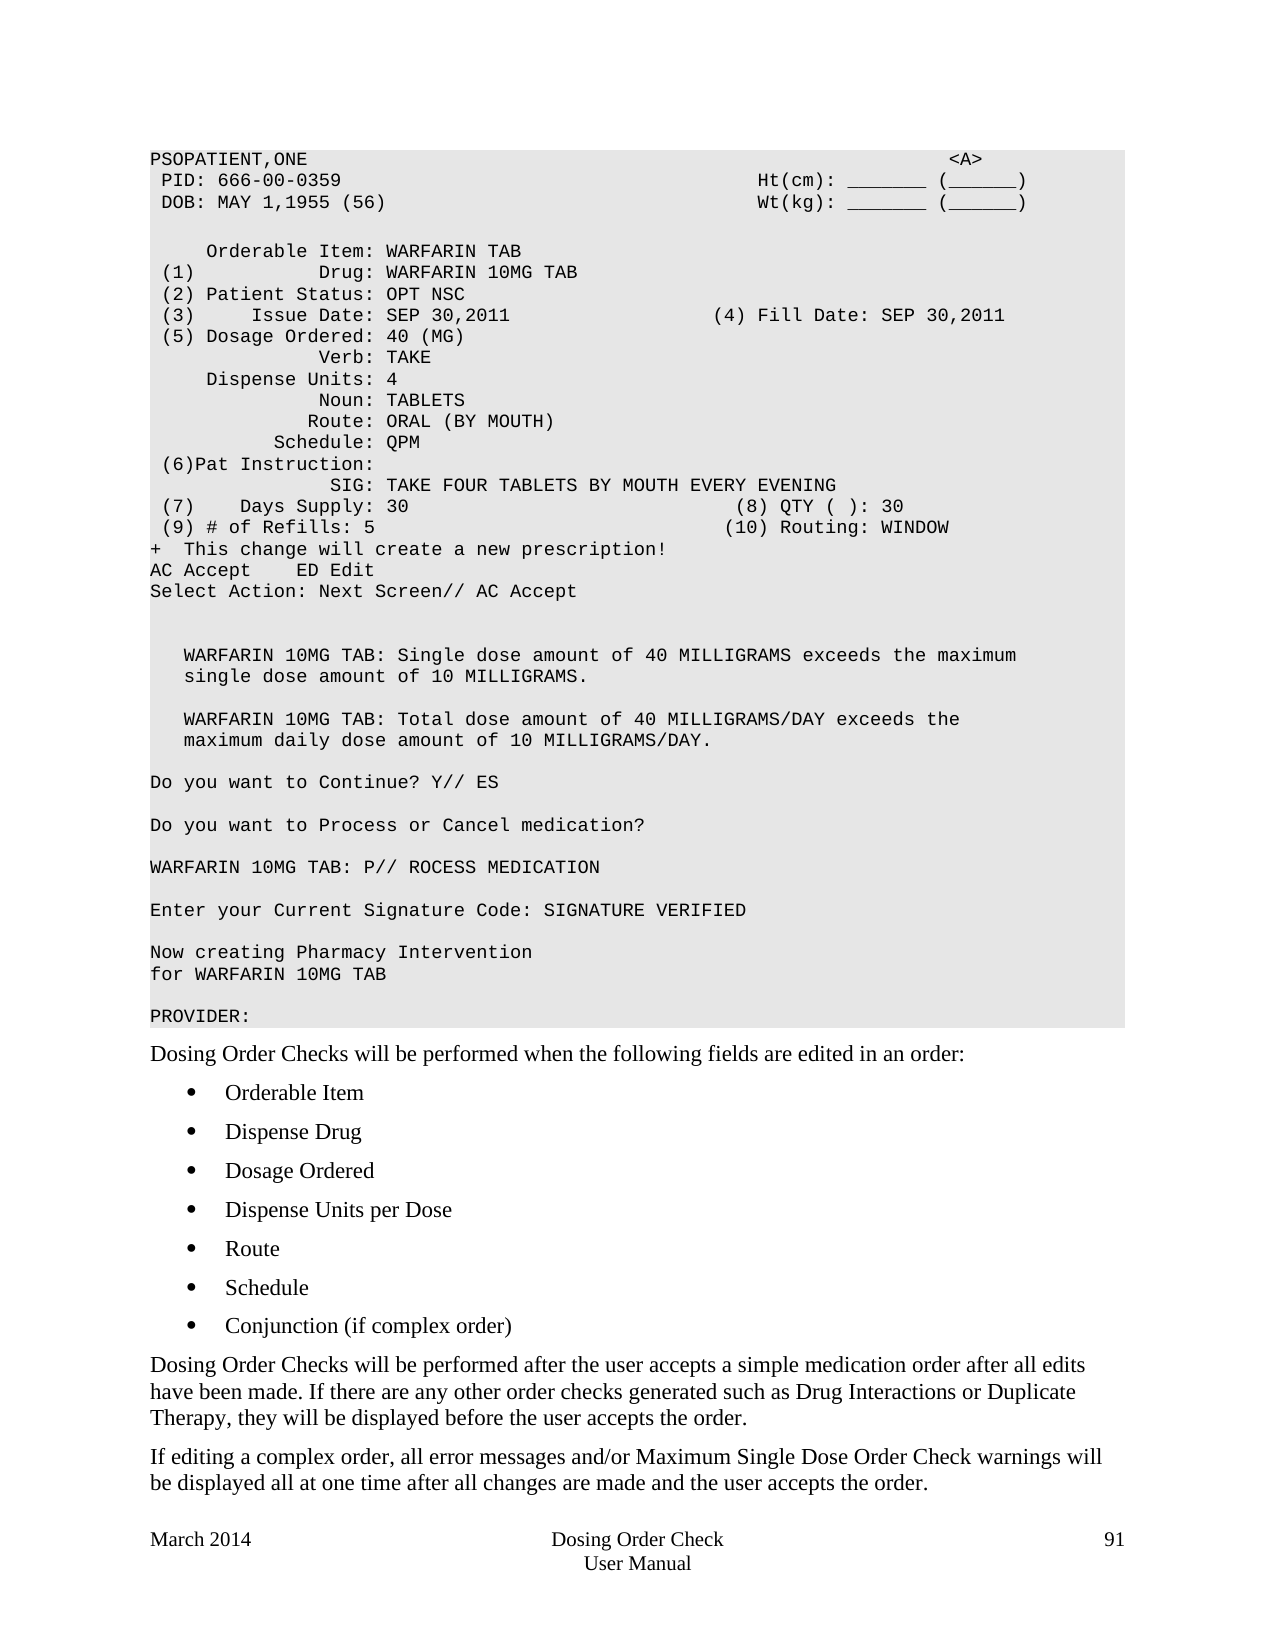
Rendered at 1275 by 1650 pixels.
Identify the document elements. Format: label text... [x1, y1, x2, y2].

text WARFARIN 10MG TAB: Total dose amount of 40 MILLIGRAMS/DAY exceeds the [150, 709, 1125, 731]
text WARFARIN 10MG TAB: P// ROCESS MEDICATION [150, 858, 1125, 879]
text maximum daily dose amount of 10 MILLIGRAMS/DAY. [150, 731, 1125, 752]
text Route: ORAL (BY MOUTH) [150, 412, 1125, 433]
text WARFARIN 10MG TAB: Single dose amount of 40 MILLIGRAMS exceeds the maximum [150, 646, 1125, 667]
text Do you want to Continue? Y// ES [150, 773, 1125, 794]
text for WARFARIN 10MG TAB [150, 964, 1125, 986]
text DOB: MAY 1,1955 (56) Wt(kg): _______ (______) [150, 192, 1125, 214]
list Schedule [187, 1274, 1125, 1300]
list Orderable Item [187, 1079, 1125, 1106]
text Schedule: QPM [150, 433, 1125, 454]
list Route [187, 1235, 1125, 1261]
text PSOPATIENT,ONE <A> [150, 150, 1125, 171]
list Conjunction (if complex order) [187, 1312, 1125, 1339]
text Dosing Order Checks will be performed after the user accepts a simple medication order after all edits have been made. If there are any other order checks generated such as Drug Interactions or Duplicate Therapy, they will be displayed before the user accepts the order. [150, 1351, 1125, 1430]
list Dispense Units per Dose [187, 1196, 1125, 1222]
text If editing a complex order, all error messages and/or Maximum Single Dose Order Check warnings will be displayed all at one time after all changes are made and the user accepts the order. [150, 1443, 1125, 1496]
text PID: 666-00-0359 Ht(cm): _______ (______) [150, 171, 1125, 192]
list Dosage Ordered [187, 1157, 1125, 1183]
text Enter your Current Signature Code: SIGNATURE VERIFIED [150, 901, 1125, 922]
text (3) Issue Date: SEP 30,2011 (4) Fill Date: SEP 30,2011 [150, 306, 1125, 327]
text (2) Patient Status: OPT NSC [150, 284, 1125, 306]
list Dispense Drug [187, 1118, 1125, 1144]
text (1) Drug: WARFARIN 10MG TAB [150, 263, 1125, 284]
text (9) # of Refills: 5 (10) Routing: WINDOW [150, 518, 1125, 539]
text Now creating Pharmacy Intervention [150, 943, 1125, 964]
text Noun: TABLETS [150, 391, 1125, 412]
text Orderable Item: WARFARIN TAB [150, 242, 1125, 263]
text (7) Days Supply: 30 (8) QTY ( ): 30 [150, 497, 1125, 518]
text PROVIDER: [150, 1007, 1125, 1028]
text SIG: TAKE FOUR TABLETS BY MOUTH EVERY EVENING [150, 476, 1125, 497]
text Dispense Units: 4 [150, 369, 1125, 391]
text Do you want to Process or Cancel medication? [150, 816, 1125, 837]
text Verb: TAKE [150, 348, 1125, 369]
text AC Accept ED Edit [150, 561, 1125, 582]
text Dosing Order Checks will be performed when the following fields are edited in an order: [150, 1041, 1125, 1067]
text Select Action: Next Screen// AC Accept [150, 582, 1125, 603]
text single dose amount of 10 MILLIGRAMS. [150, 667, 1125, 688]
text (5) Dosage Ordered: 40 (MG) [150, 327, 1125, 348]
text + This change will create a new prescription! [150, 539, 1125, 561]
text (6)Pat Instruction: [150, 454, 1125, 476]
